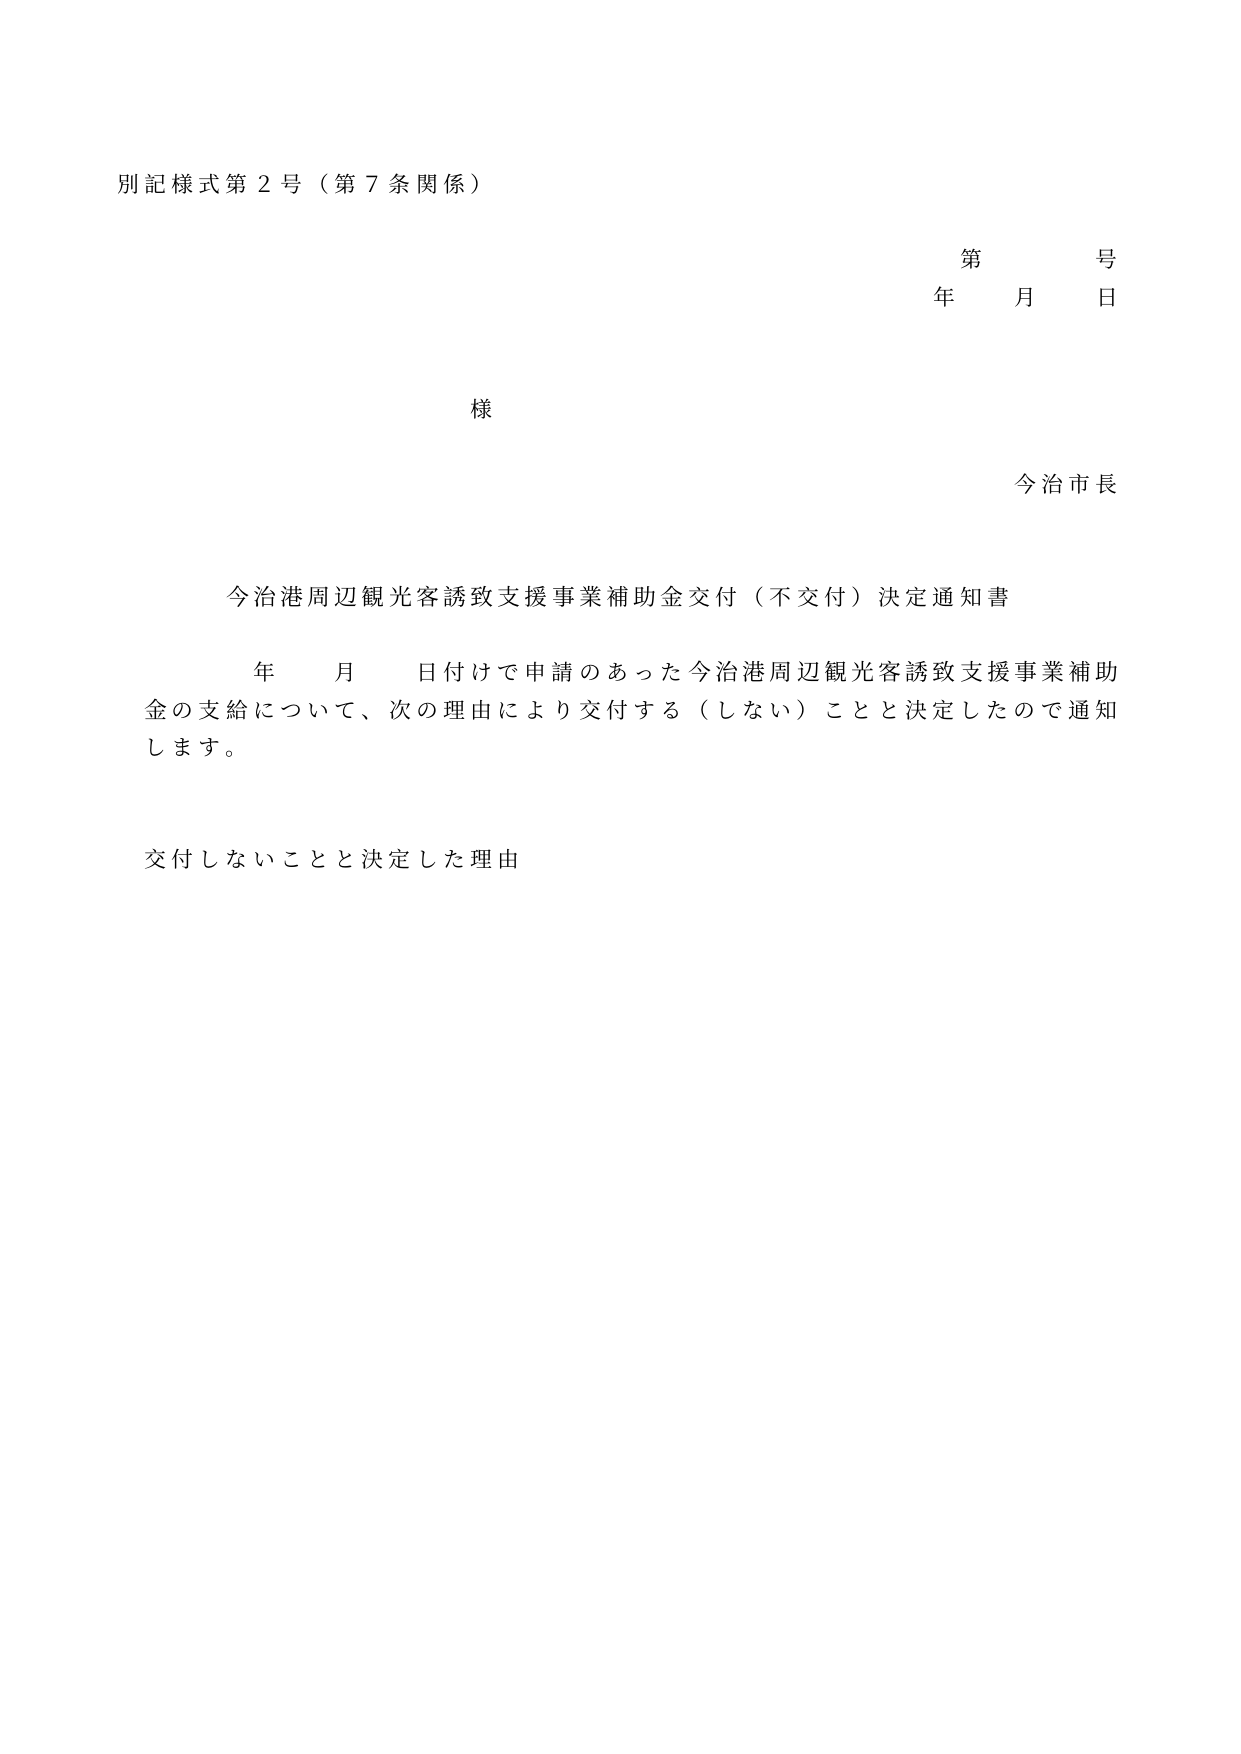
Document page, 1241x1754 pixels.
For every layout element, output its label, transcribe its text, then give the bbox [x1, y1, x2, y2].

text 今治港周辺観光客誘致支援事業補助金交付（不交付）決定通知書 [117, 577, 1123, 614]
text 交付しないことと決定した理由 [117, 839, 1123, 877]
text 別記様式第２号（第７条関係） [117, 164, 1123, 202]
text 年 月 日 [117, 277, 1123, 314]
text 第 号 [117, 239, 1123, 277]
text 年 月 日付けで申請のあった今治港周辺観光客誘致支援事業補助金の支給について、次の理由により交付する（しない）ことと決定したので通知します。 [117, 652, 1123, 764]
text 様 [117, 389, 1123, 427]
text 今治市長 [117, 464, 1123, 502]
